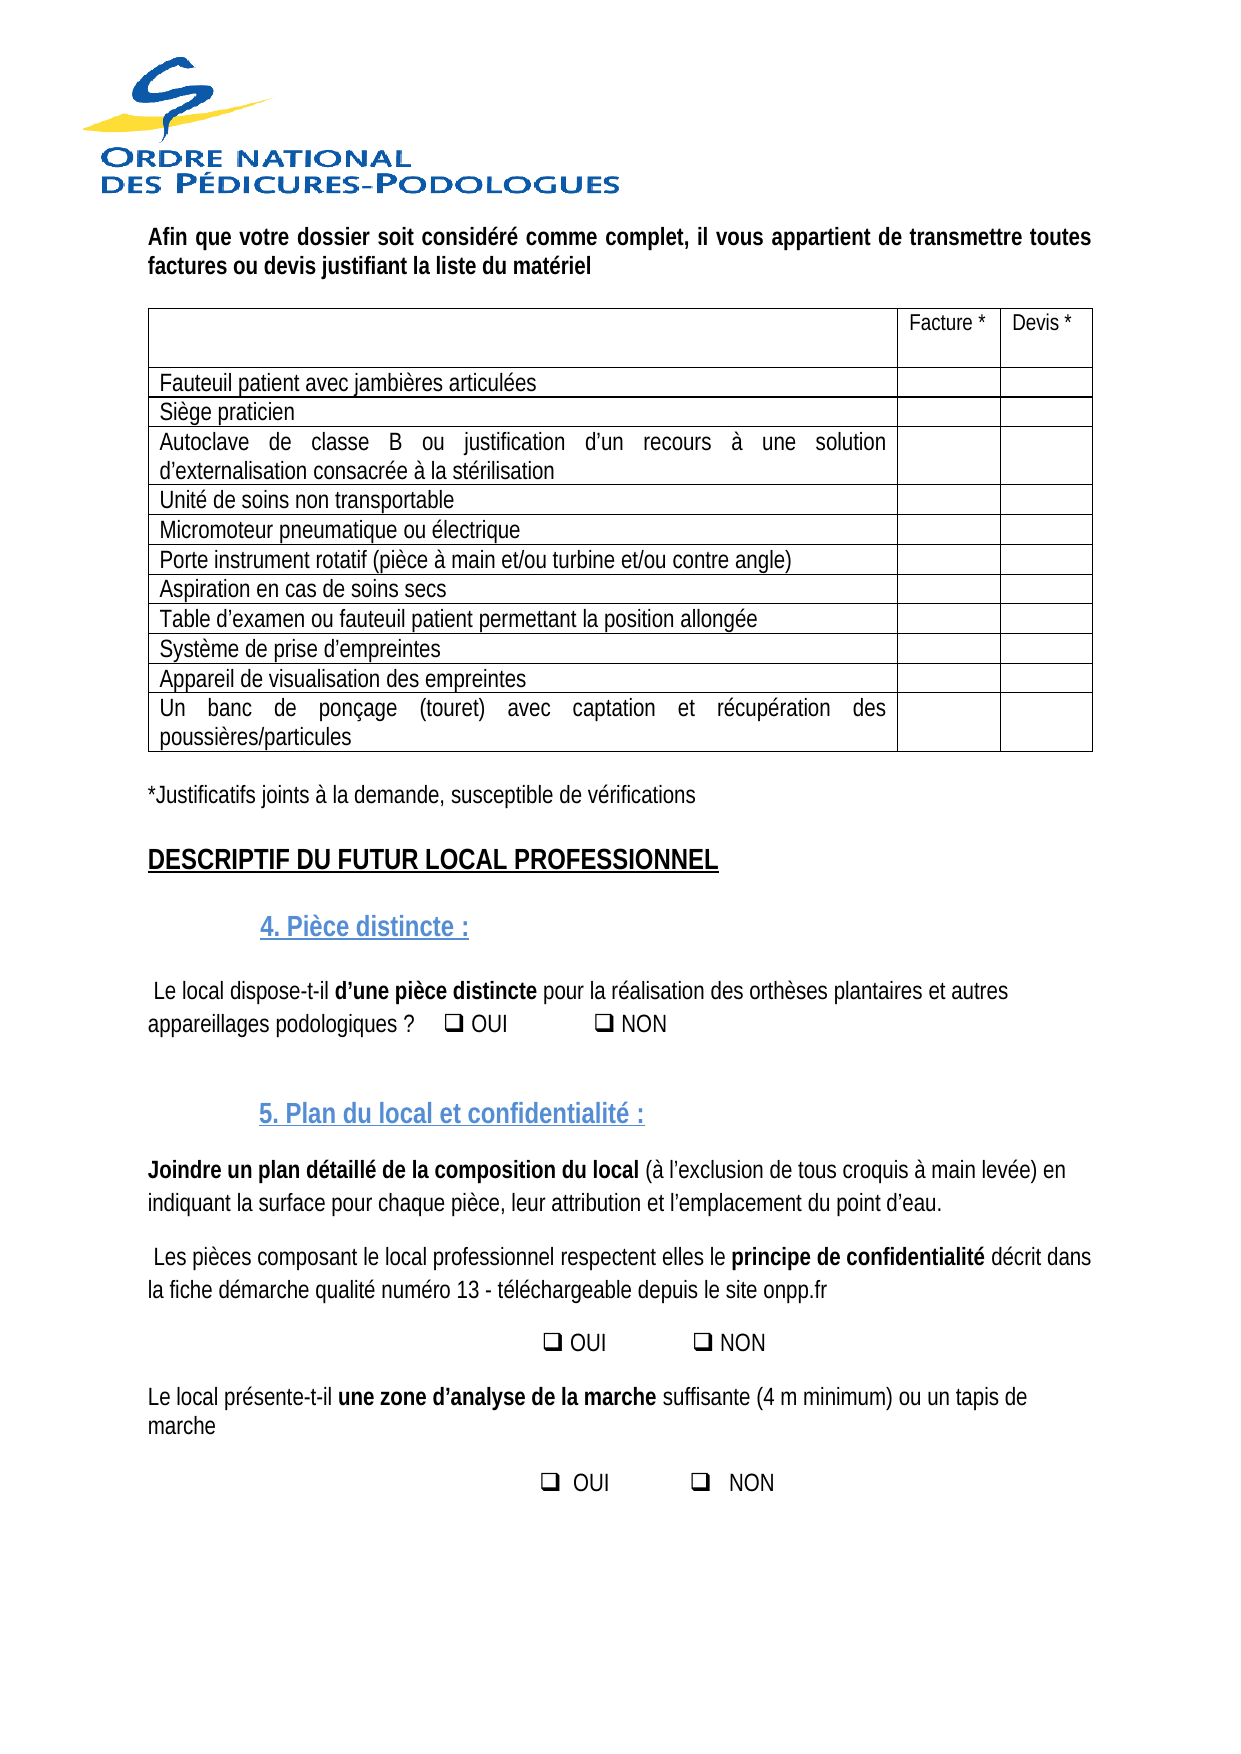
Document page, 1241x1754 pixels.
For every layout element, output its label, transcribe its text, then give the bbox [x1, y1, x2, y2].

table_cell Siège praticien [149, 398, 897, 426]
table_cell [898, 693, 1000, 751]
list 5. Plan du local et confidentialité : [259, 1096, 1093, 1129]
table_cell Autoclave de classe B ou justification d’un recours à une solution d’externalisation consacrée à la stérilisation [149, 427, 897, 484]
table_cell Aspiration en cas de soins secs [149, 575, 897, 603]
table_cell [1001, 368, 1092, 396]
table_cell [898, 664, 1000, 692]
table_cell [898, 634, 1000, 662]
text Joindre un plan détaillé de la composition du local (à l’exclusion de tous croquis à main levée) en indiquant la surface pour chaque pièce, leur attribution et l’emplacement du point d’eau. [148, 1155, 1093, 1217]
text Les pièces composant le local professionnel respectent elles le principe de confidentialité décrit dans la fiche démarche qualité numéro 13 - téléchargeable depuis le site onpp.fr [148, 1242, 1093, 1303]
table_cell [1001, 485, 1092, 514]
table_cell Un banc de ponçage (touret) avec captation et récupération des poussières/particules [149, 693, 897, 751]
table_cell [898, 485, 1000, 514]
table_cell Fauteuil patient avec jambières articulées [149, 368, 897, 396]
table_cell [1001, 427, 1092, 484]
table_cell [1001, 398, 1092, 426]
table_cell [898, 398, 1000, 426]
table_cell [1001, 664, 1092, 692]
list OUI NON [214, 1328, 1093, 1357]
table_cell [898, 575, 1000, 603]
table_cell [1001, 575, 1092, 603]
table_cell [898, 545, 1000, 573]
table_cell [1001, 634, 1092, 662]
list 4. Pièce distincte : [260, 909, 1093, 943]
table_cell [1001, 693, 1092, 751]
table_cell [898, 427, 1000, 484]
table_cell [1001, 515, 1092, 544]
text *Justificatifs joints à la demande, susceptible de vérifications [148, 780, 1093, 809]
table_cell [1001, 545, 1092, 573]
table_cell [898, 515, 1000, 544]
table_cell Unité de soins non transportable [149, 485, 897, 514]
text Le local dispose-t-il d’une pièce distincte pour la réalisation des orthèses plantaires et autres appareillages podologiques ? OUI NON [148, 976, 1093, 1038]
table_header [149, 309, 897, 367]
table_cell [898, 368, 1000, 396]
table_header Devis * [1001, 309, 1092, 367]
text Le local présente-t-il une zone d’analyse de la marche suffisante (4 m minimum) ou un tapis de marche [148, 1382, 1093, 1440]
table_header Facture * [898, 309, 1000, 367]
table_cell Porte instrument rotatif (pièce à main et/ou turbine et/ou contre angle) [149, 545, 897, 573]
table_cell Micromoteur pneumatique ou électrique [149, 515, 897, 544]
text Afin que votre dossier soit considéré comme complet, il vous appartient de transmettre toutes factures ou devis justifiant la liste du matériel [148, 222, 1093, 280]
text DESCRIPTIF DU FUTUR LOCAL PROFESSIONNEL [148, 842, 1093, 876]
table_cell Système de prise d’empreintes [149, 634, 897, 662]
table_cell Table d’examen ou fauteuil patient permettant la position allongée [149, 604, 897, 633]
text OUI NON [443, 1468, 1093, 1497]
table_cell [898, 604, 1000, 633]
table_cell Appareil de visualisation des empreintes [149, 664, 897, 692]
table_cell [1001, 604, 1092, 633]
